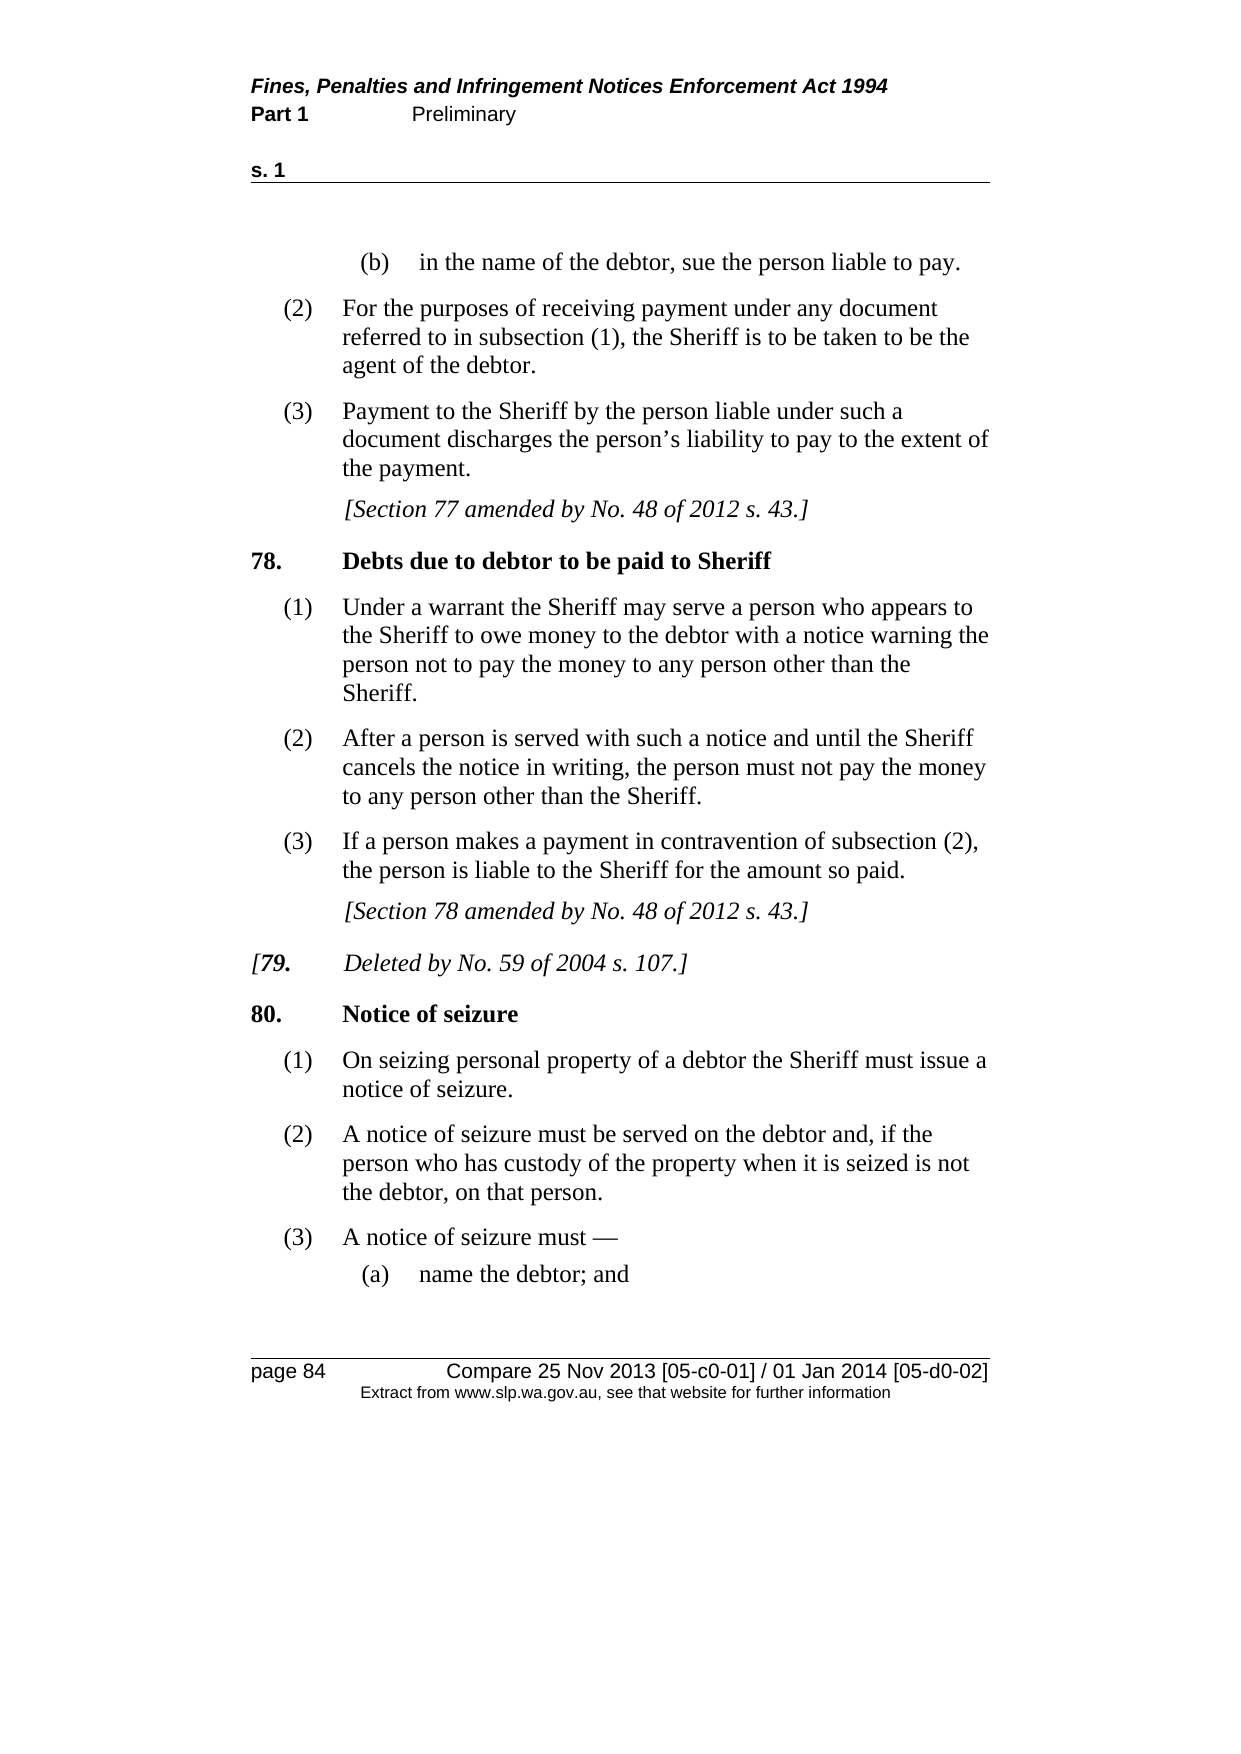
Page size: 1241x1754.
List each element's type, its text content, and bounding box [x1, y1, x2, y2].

text (1) Under a warrant the Sheriff may serve a person who appears to the Sheriff to owe money to the debtor with a notice warning the person not to pay the money to any person other than the Sheriff. [251, 592, 990, 707]
text [Section 77 amended by No. 48 of 2012 s. 43.] [251, 494, 990, 523]
text (b) in the name of the debtor, sue the person liable to pay. [251, 247, 990, 276]
subtitle 78. Debts due to debtor to be paid to Sheriff [251, 546, 990, 575]
text [79. Deleted by No. 59 of 2004 s. 107.] [251, 948, 990, 977]
text (a) name the debtor; and [251, 1259, 990, 1288]
text [Section 78 amended by No. 48 of 2012 s. 43.] [251, 896, 990, 925]
text (2) After a person is served with such a notice and until the Sheriff cancels the notice in writing, the person must not pay the money to any person other than the Sheriff. [251, 723, 990, 809]
text (2) A notice of seizure must be served on the debtor and, if the person who has custody of the property when it is seized is not the debtor, on that person. [251, 1119, 990, 1205]
text (3) A notice of seizure must — [251, 1222, 990, 1251]
text (1) On seizing personal property of a debtor the Sheriff must issue a notice of seizure. [251, 1045, 990, 1102]
text (2) For the purposes of receiving payment under any document referred to in subsection (1), the Sheriff is to be taken to be the agent of the debtor. [251, 293, 990, 379]
text (3) If a person makes a payment in contravention of subsection (2), the person is liable to the Sheriff for the amount so paid. [251, 826, 990, 884]
subtitle 80. Notice of seizure [251, 999, 990, 1028]
text (3) Payment to the Sheriff by the person liable under such a document discharges the person’s liability to pay to the extent of the payment. [251, 396, 990, 482]
